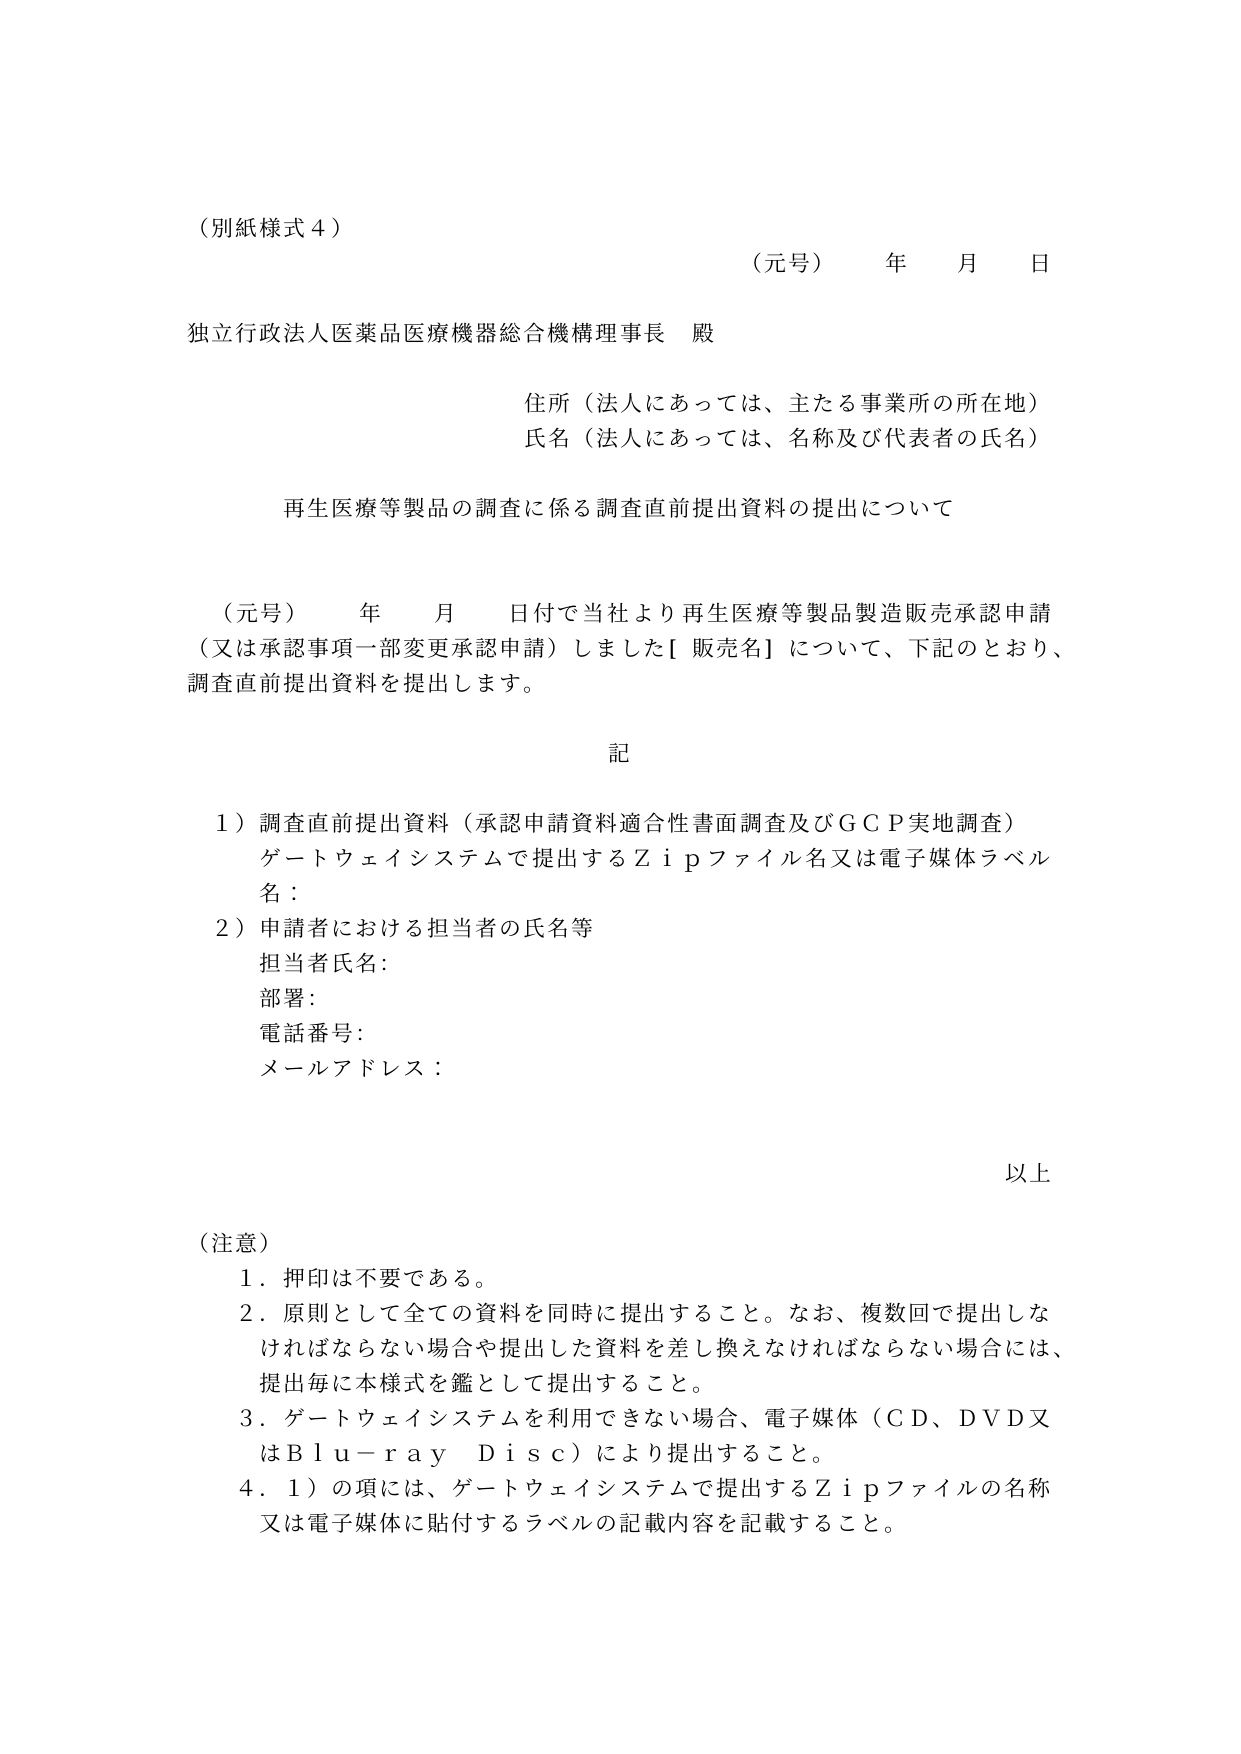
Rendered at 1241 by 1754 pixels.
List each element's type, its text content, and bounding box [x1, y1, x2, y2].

text 住所（法人にあっては、主たる事業所の所在地） [187, 384, 1053, 419]
text （注意） [187, 1224, 1053, 1259]
text 記 [187, 734, 1053, 769]
text （元号） 年 月 日 [187, 244, 1053, 279]
text 氏名（法人にあっては、名称及び代表者の氏名） [187, 419, 1053, 454]
text ゲートウェイシステムで提出するＺｉｐファイル名又は電子媒体ラベル名： [250, 839, 1053, 909]
text ４．１）の項には、ゲートウェイシステムで提出するＺｉｐファイルの名称又は電子媒体に貼付するラベルの記載内容を記載すること。 [215, 1469, 1053, 1539]
text 再生医療等製品の調査に係る調査直前提出資料の提出について [187, 489, 1053, 524]
text 以上 [187, 1154, 1053, 1189]
text ２．原則として全ての資料を同時に提出すること。なお、複数回で提出しなければならない場合や提出した資料を差し換えなければならない場合には、提出毎に本様式を鑑として提出すること。 [215, 1294, 1053, 1399]
text 部署： [250, 979, 1053, 1014]
text 担当者氏名： [250, 944, 1053, 979]
text １）調査直前提出資料（承認申請資料適合性書面調査及びＧＣＰ実地調査） [208, 804, 1053, 839]
text メールアドレス： [187, 1049, 1053, 1084]
text ３．ゲートウェイシステムを利用できない場合、電子媒体（ＣＤ、ＤＶＤ又はＢｌｕ－ｒａｙ Ｄｉｓｃ）により提出すること。 [215, 1399, 1053, 1469]
text １．押印は不要である。 [187, 1259, 1053, 1294]
text （元号） 年 月 日付で当社より再生医療等製品製造販売承認申請（又は承認事項一部変更承認申請）しました[販売名]について、下記のとおり、調査直前提出資料を提出します。 [187, 594, 1053, 699]
text 独立行政法人医薬品医療機器総合機構理事長 殿 [187, 314, 1053, 349]
text （別紙様式４） [187, 209, 1053, 244]
text ２）申請者における担当者の氏名等 [208, 909, 1053, 944]
text 電話番号： [187, 1014, 1053, 1049]
